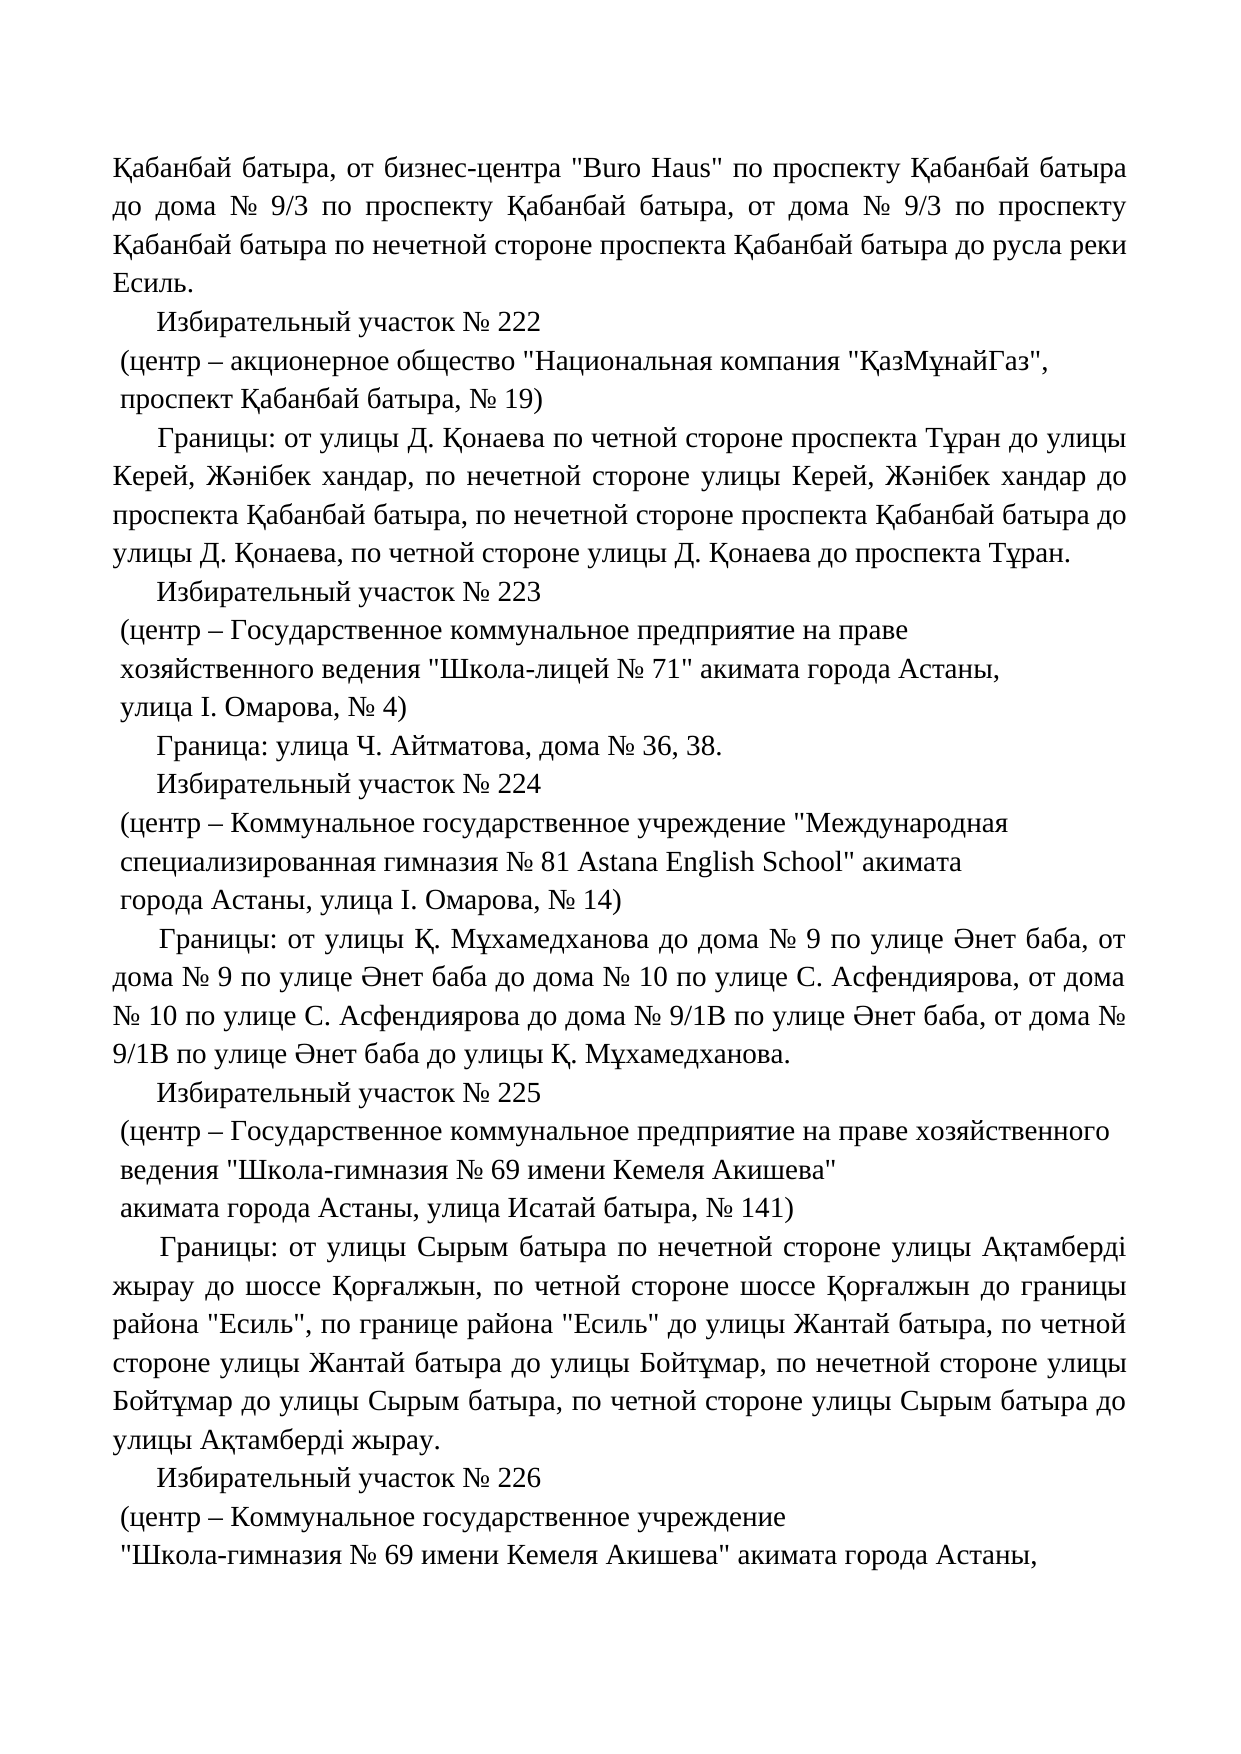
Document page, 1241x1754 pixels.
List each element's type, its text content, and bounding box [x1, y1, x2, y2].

text (центр – Государственное коммунальное предприятие на праве хозяйственного [112, 1113, 1128, 1147]
text хозяйственного ведения "Школа-лицей № 71" акимата города Астаны, [112, 651, 1128, 684]
text Границы: от улицы Қ. Мұхамедханова до дома № 9 по улице Әнет баба, от дома № 9 по улице Әнет баба до дома № 10 по улице С. Асфендиярова, от дома № 10 по улице С. Асфендиярова до дома № 9/1В по улице Әнет баба, от дома № 9/1В по улице Әнет баба до улицы Қ. Мұхамедханова. [112, 921, 1128, 1070]
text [112, 150, 1128, 299]
text Границы: от улицы Сырым батыра по нечетной стороне улицы Ақтамберді жырау до шоссе Қорғалжын, по четной стороне шоссе Қорғалжын до границы района "Есиль", по границе района "Есиль" до улицы Жантай батыра, по четной стороне улицы Жантай батыра до улицы Бойтұмар, по нечетной стороне улицы Бойтұмар до улицы Сырым батыра, по четной стороне улицы Сырым батыра до улицы Ақтамберді жырау. [112, 1229, 1128, 1455]
text Избирательный участок № 222 [112, 304, 1128, 338]
text Граница: улица Ч. Айтматова, дома № 36, 38. [112, 728, 1128, 762]
text города Астаны, улица І. Омарова, № 14) [112, 882, 1128, 916]
text ведения "Школа-гимназия № 69 имени Кемеля Акишева" [112, 1152, 1128, 1186]
text Избирательный участок № 224 [112, 767, 1128, 800]
text Избирательный участок № 225 [112, 1075, 1128, 1108]
text улица І. Омарова, № 4) [112, 689, 1128, 723]
text "Школа-гимназия № 69 имени Кемеля Акишева" акимата города Астаны, [112, 1537, 1128, 1571]
text Границы: от улицы Д. Қонаева по четной стороне проспекта Тұран до улицы Керей, Жәнібек хандар, по нечетной стороне улицы Керей, Жәнібек хандар до проспекта Қабанбай батыра, по нечетной стороне проспекта Қабанбай батыра до улицы Д. Қонаева, по четной стороне улицы Д. Қонаева до проспекта Тұран. [112, 420, 1128, 569]
text (центр – акционерное общество "Национальная компания "ҚазМұнайГаз", [112, 343, 1128, 376]
text проспект Қабанбай батыра, № 19) [112, 381, 1128, 415]
text (центр – Коммунальное государственное учреждение [112, 1499, 1128, 1532]
text акимата города Астаны, улица Исатай батыра, № 141) [112, 1191, 1128, 1224]
text Избирательный участок № 223 [112, 574, 1128, 607]
text специализированная гимназия № 81 Astana English School" акимата [112, 844, 1128, 877]
text (центр – Коммунальное государственное учреждение "Международная [112, 805, 1128, 839]
text Избирательный участок № 226 [112, 1460, 1128, 1494]
text (центр – Государственное коммунальное предприятие на праве [112, 612, 1128, 646]
